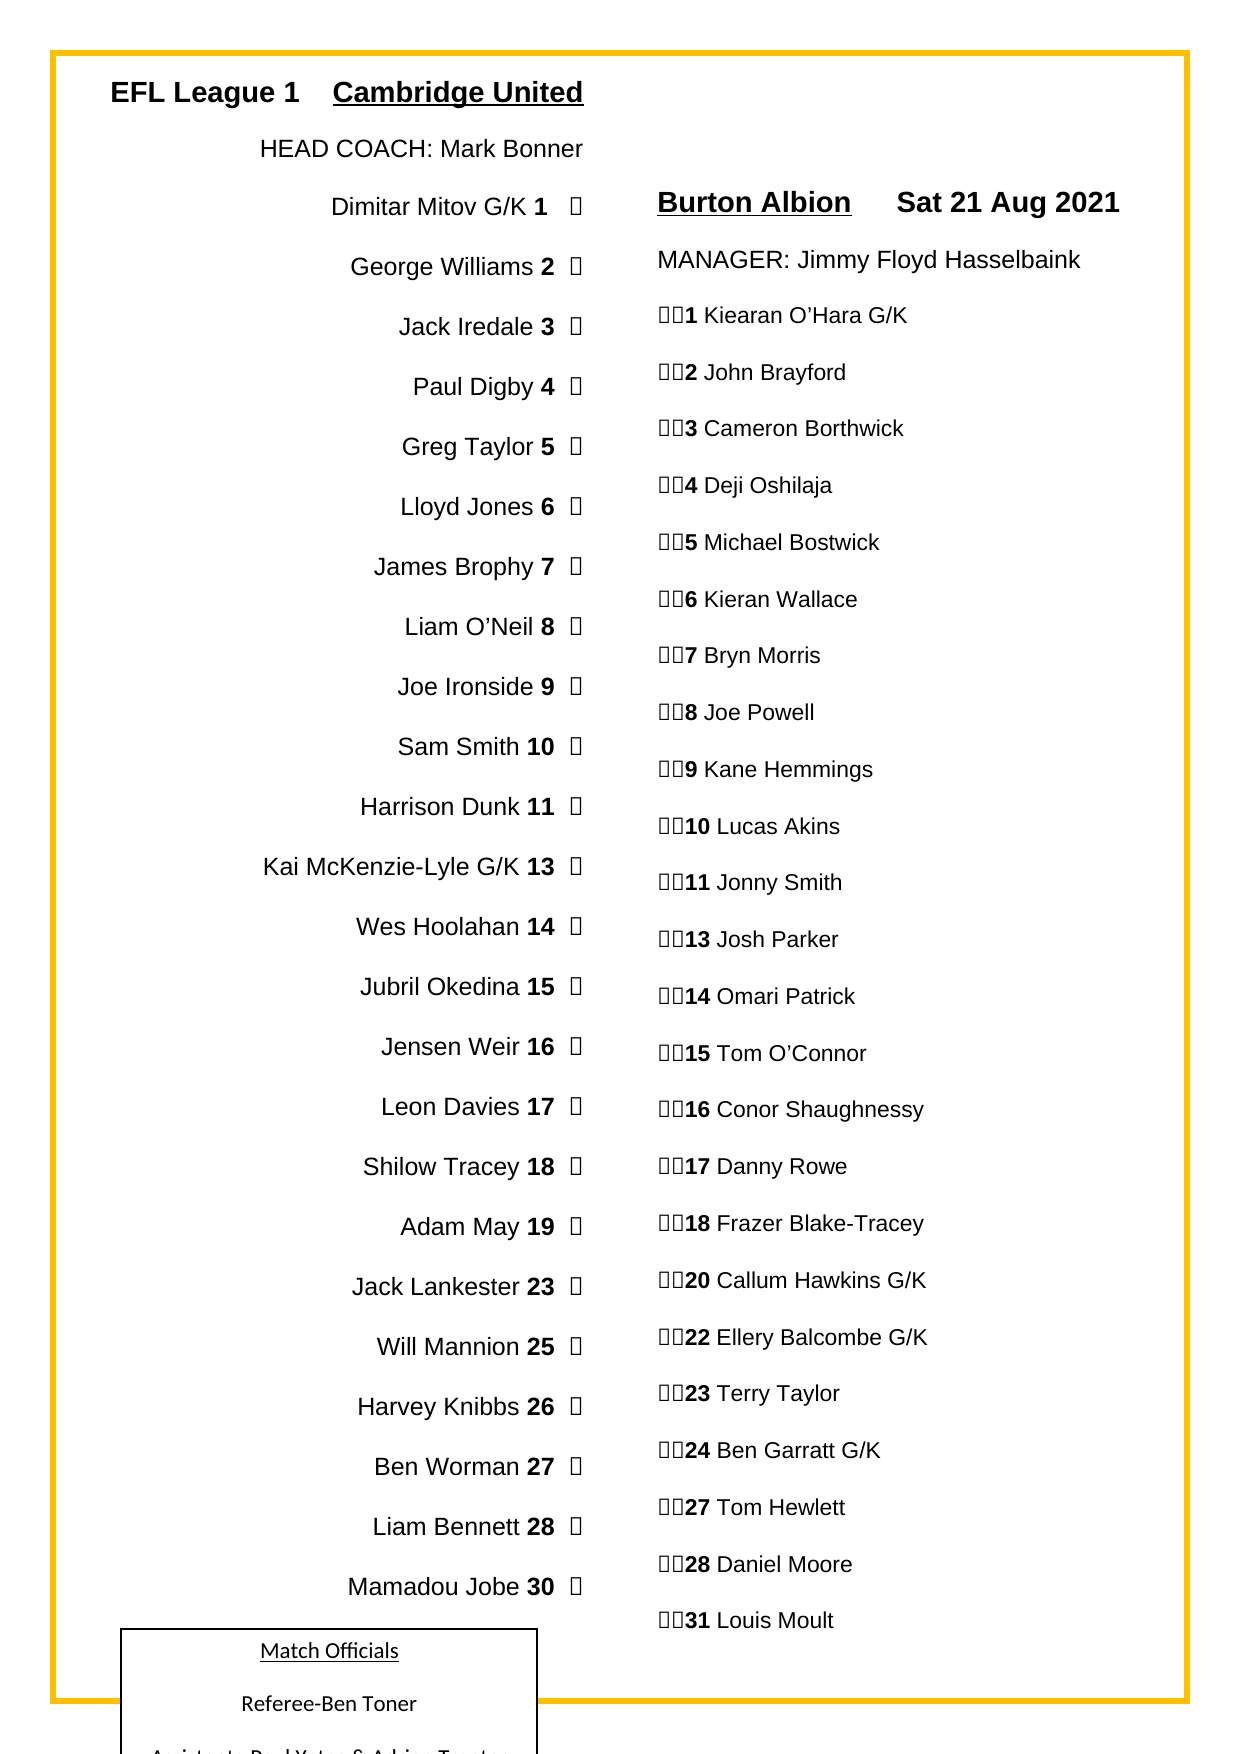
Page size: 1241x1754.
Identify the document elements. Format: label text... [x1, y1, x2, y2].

text Jack Iredale 3  [75, 308, 583, 342]
text 14 Omari Patrick [657, 980, 1165, 1011]
text 13 Josh Parker [657, 923, 1165, 954]
text 10 Lucas Akins [657, 809, 1165, 841]
text 18 Frazer Blake-Tracey [657, 1207, 1165, 1238]
text 3 Cameron Borthwick [657, 412, 1165, 443]
text MANAGER: Jimmy Floyd Hasselbaink [657, 245, 1165, 273]
text Dimitar Mitov G/K 1  [75, 188, 583, 222]
text Leon Davies 17  [75, 1088, 583, 1122]
text 4 Deji Oshilaja [657, 469, 1165, 500]
text 23 Terry Taylor [657, 1377, 1165, 1408]
text Mamadou Jobe 30  [75, 1568, 583, 1602]
text 8 Joe Powell [657, 696, 1165, 727]
text Jubril Okedina 15  [75, 968, 583, 1002]
text Lloyd Jones 6  [75, 488, 583, 522]
text 6 Kieran Wallace [657, 582, 1165, 614]
text Wes Hoolahan 14  [75, 908, 583, 942]
text 16 Conor Shaughnessy [657, 1093, 1165, 1125]
text James Brophy 7  [75, 548, 583, 582]
text Burton Albion Sat 21 Aug 2021 [657, 185, 1165, 219]
text 9 Kane Hemmings [657, 753, 1165, 784]
text 5 Michael Bostwick [657, 526, 1165, 557]
text EFL League 1 Cambridge United [75, 75, 583, 108]
text 27 Tom Hewlett [657, 1491, 1165, 1522]
text George Williams 2  [75, 248, 583, 282]
text 28 Daniel Moore [657, 1548, 1165, 1579]
text Jack Lankester 23  [75, 1268, 583, 1302]
text Paul Digby 4  [75, 368, 583, 402]
text 15 Tom O’Connor [657, 1037, 1165, 1068]
text Adam May 19  [75, 1208, 583, 1242]
text 7 Bryn Morris [657, 639, 1165, 671]
text Jensen Weir 16  [75, 1028, 583, 1062]
text 17 Danny Rowe [657, 1150, 1165, 1181]
text Liam Bennett 28  [75, 1508, 583, 1542]
text Will Mannion 25  [75, 1328, 583, 1362]
text Shilow Tracey 18  [75, 1148, 583, 1182]
text Joe Ironside 9  [75, 668, 583, 702]
text Ben Worman 27  [75, 1448, 583, 1482]
text HEAD COACH: Mark Bonner [75, 134, 583, 163]
text Sam Smith 10  [75, 728, 583, 762]
text 11 Jonny Smith [657, 866, 1165, 898]
text 24 Ben Garratt G/K [657, 1434, 1165, 1465]
text Kai McKenzie-Lyle G/K 13  [75, 848, 583, 882]
text Harrison Dunk 11  [75, 788, 583, 822]
text Liam O’Neil 8  [75, 608, 583, 642]
text Harvey Knibbs 26  [75, 1388, 583, 1422]
text 22 Ellery Balcombe G/K [657, 1321, 1165, 1352]
text 2 John Brayford [657, 355, 1165, 387]
text 20 Callum Hawkins G/K [657, 1264, 1165, 1295]
text 31 Louis Moult [657, 1604, 1165, 1636]
text Greg Taylor 5  [75, 428, 583, 462]
text 1 Kiearan O’Hara G/K [657, 299, 1165, 330]
